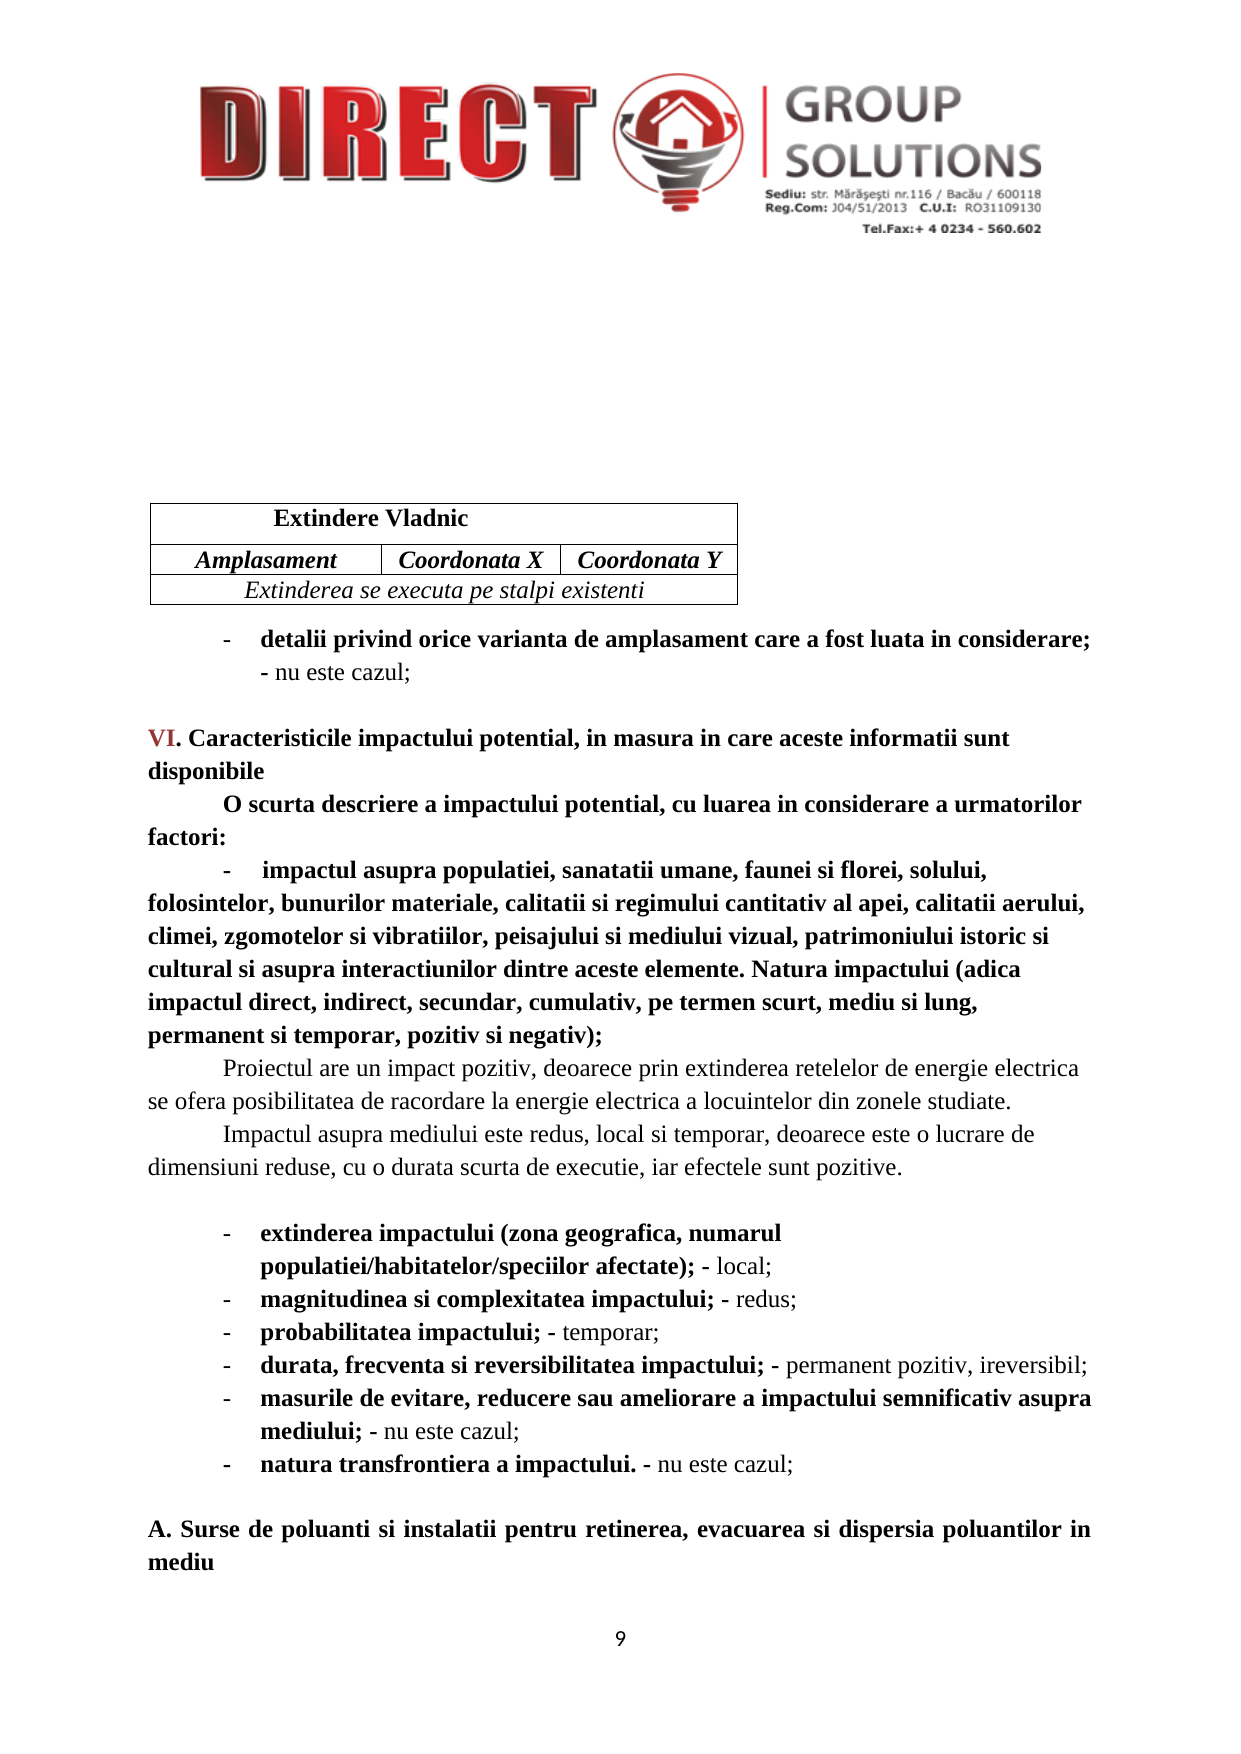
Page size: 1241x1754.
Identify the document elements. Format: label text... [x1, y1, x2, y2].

list natura transfrontiera a impactului. - nu este cazul; [223, 1449, 1093, 1510]
list magnitudinea si complexitatea impactului; - redus; [223, 1284, 1093, 1313]
list masurile de evitare, reducere sau ameliorare a impactului semnificativ asupra mediului; - nu este cazul; [223, 1383, 1093, 1445]
table_cell Amplasament [151, 545, 381, 574]
text Impactul asupra mediului este redus, local si temporar, deoarece este o lucrare de dimensiuni reduse, cu o durata scurta de executie, iar efectele sunt pozitive. [148, 1119, 1093, 1181]
list extinderea impactului (zona geografica, numarul populatiei/habitatelor/speciilor afectate); - local; [223, 1218, 1093, 1280]
list durata, frecventa si reversibilitatea impactului; - permanent pozitiv, ireversibil; [223, 1350, 1093, 1379]
text VI. Caracteristicile impactului potential, in masura in care aceste informatii sunt disponibile O scurta descriere a impactului potential, cu luarea in considerare a urmatorilor factori: - impactul asupra populatiei, sanatatii umane, faunei si florei, solului, folosintelor, bunurilor materiale, calitatii si regimului cantitativ al apei, calitatii aerului, climei, zgomotelor si vibratiilor, peisajului si mediului vizual, patrimoniului istoric si cultural si asupra interactiunilor dintre aceste elemente. Natura impactului (adica impactul direct, indirect, secundar, cumulativ, pe termen scurt, mediu si lung, permanent si temporar, pozitiv si negativ); [148, 723, 1093, 1049]
picture [199, 73, 1042, 233]
table_cell Extinderea se executa pe stalpi existenti [151, 575, 737, 604]
list probabilitatea impactului; - temporar; [223, 1317, 1093, 1346]
text A. Surse de poluanti si instalatii pentru retinerea, evacuarea si dispersia poluantilor in mediu [148, 1514, 1093, 1576]
list detalii privind orice varianta de amplasament care a fost luata in considerare; - nu este cazul; [223, 624, 1093, 685]
table_cell Coordonata Y [561, 545, 737, 574]
table_cell Coordonata X [382, 545, 560, 574]
table_header Extindere Vladnic [151, 504, 737, 544]
text Proiectul are un impact pozitiv, deoarece prin extinderea retelelor de energie electrica se ofera posibilitatea de racordare la energie electrica a locuintelor din zonele studiate. [148, 1053, 1093, 1115]
